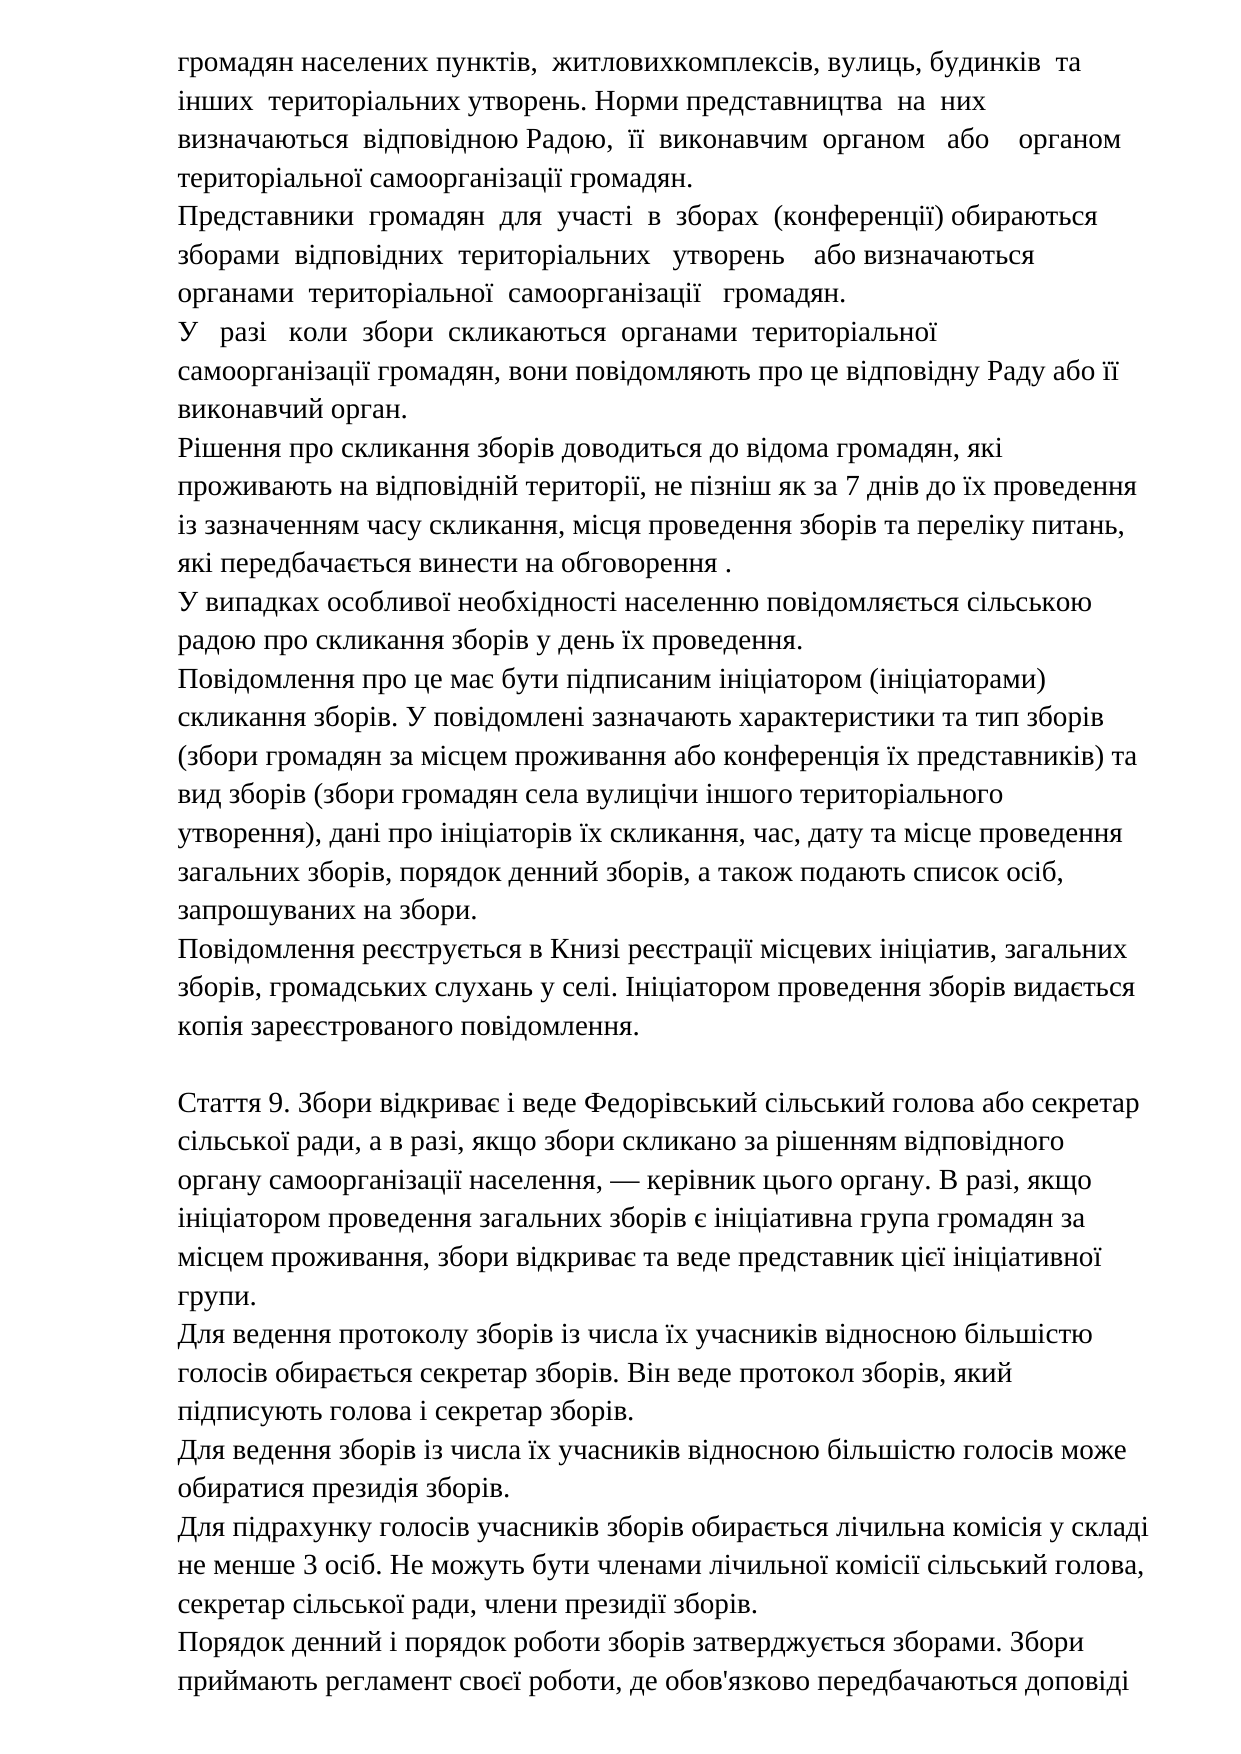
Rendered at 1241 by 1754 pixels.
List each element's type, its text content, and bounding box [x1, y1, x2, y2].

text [177, 44, 1152, 193]
text Для ведення протоколу зборів із числа їх учасників відносною більшістю голосів обирається секретар зборів. Він веде протокол зборів, який підписують голова і секретар зборів. [177, 1316, 1152, 1427]
text Представники громадян для участі в зборах (конференції) обираються зборами відповідних територіальних утворень або визначаються органами територіальної самоорганізації громадян. [177, 198, 1152, 309]
text У випадках особливої необхідності населенню повідомляється сільською радою про скликання зборів у день їх проведення. [177, 584, 1152, 656]
text Стаття 9. Збори відкриває і веде Федорівський сільський голова або секретар сільської ради, а в разі, якщо збори скликано за рішенням відповідного органу самоорганізації населення, — керівник цього органу. В разі, якщо ініціатором проведення загальних зборів є ініціативна група громадян за місцем проживання, збори відкриває та веде представник цієї ініціативної групи. [177, 1085, 1152, 1311]
text У разі коли збори скликаються органами територіальної [177, 314, 1152, 348]
text Рішення про скликання зборів доводиться до відома громадян, які проживають на відповідній території, не пізніш як за 7 днів до їх проведення із зазначенням часу скликання, місця проведення зборів та переліку питань, які передбачається винести на обговорення . [177, 430, 1152, 579]
text Для ведення зборів із числа їх учасників відносною більшістю голосів може обиратися президія зборів. [177, 1432, 1152, 1504]
text Повідомлення про це має бути підписаним ініціатором (ініціаторами) скликання зборів. У повідомлені зазначають характеристики та тип зборів (збори громадян за місцем проживання або конференція їх представників) та вид зборів (збори громадян села вулицічи іншого територіального утворення), дані про ініціаторів їх скликання, час, дату та місце проведення загальних зборів, порядок денний зборів, а також подають список осіб, запрошуваних на збори. [177, 661, 1152, 926]
text Для підрахунку голосів учасників зборів обирається лічильна комісія у складі не менше 3 осіб. Не можуть бути членами лічильної комісії сільський голова, секретар сільської ради, члени президії зборів. [177, 1509, 1152, 1619]
text самоорганізації громадян, вони повідомляють про це відповідну Раду або її виконавчий орган. [177, 353, 1152, 425]
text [177, 1624, 1152, 1697]
text Повідомлення реєструється в Книзі реєстрації місцевих ініціатив, загальних зборів, громадських слухань у селі. Ініціатором проведення зборів видається копія зареєстрованого повідомлення. [177, 931, 1152, 1041]
